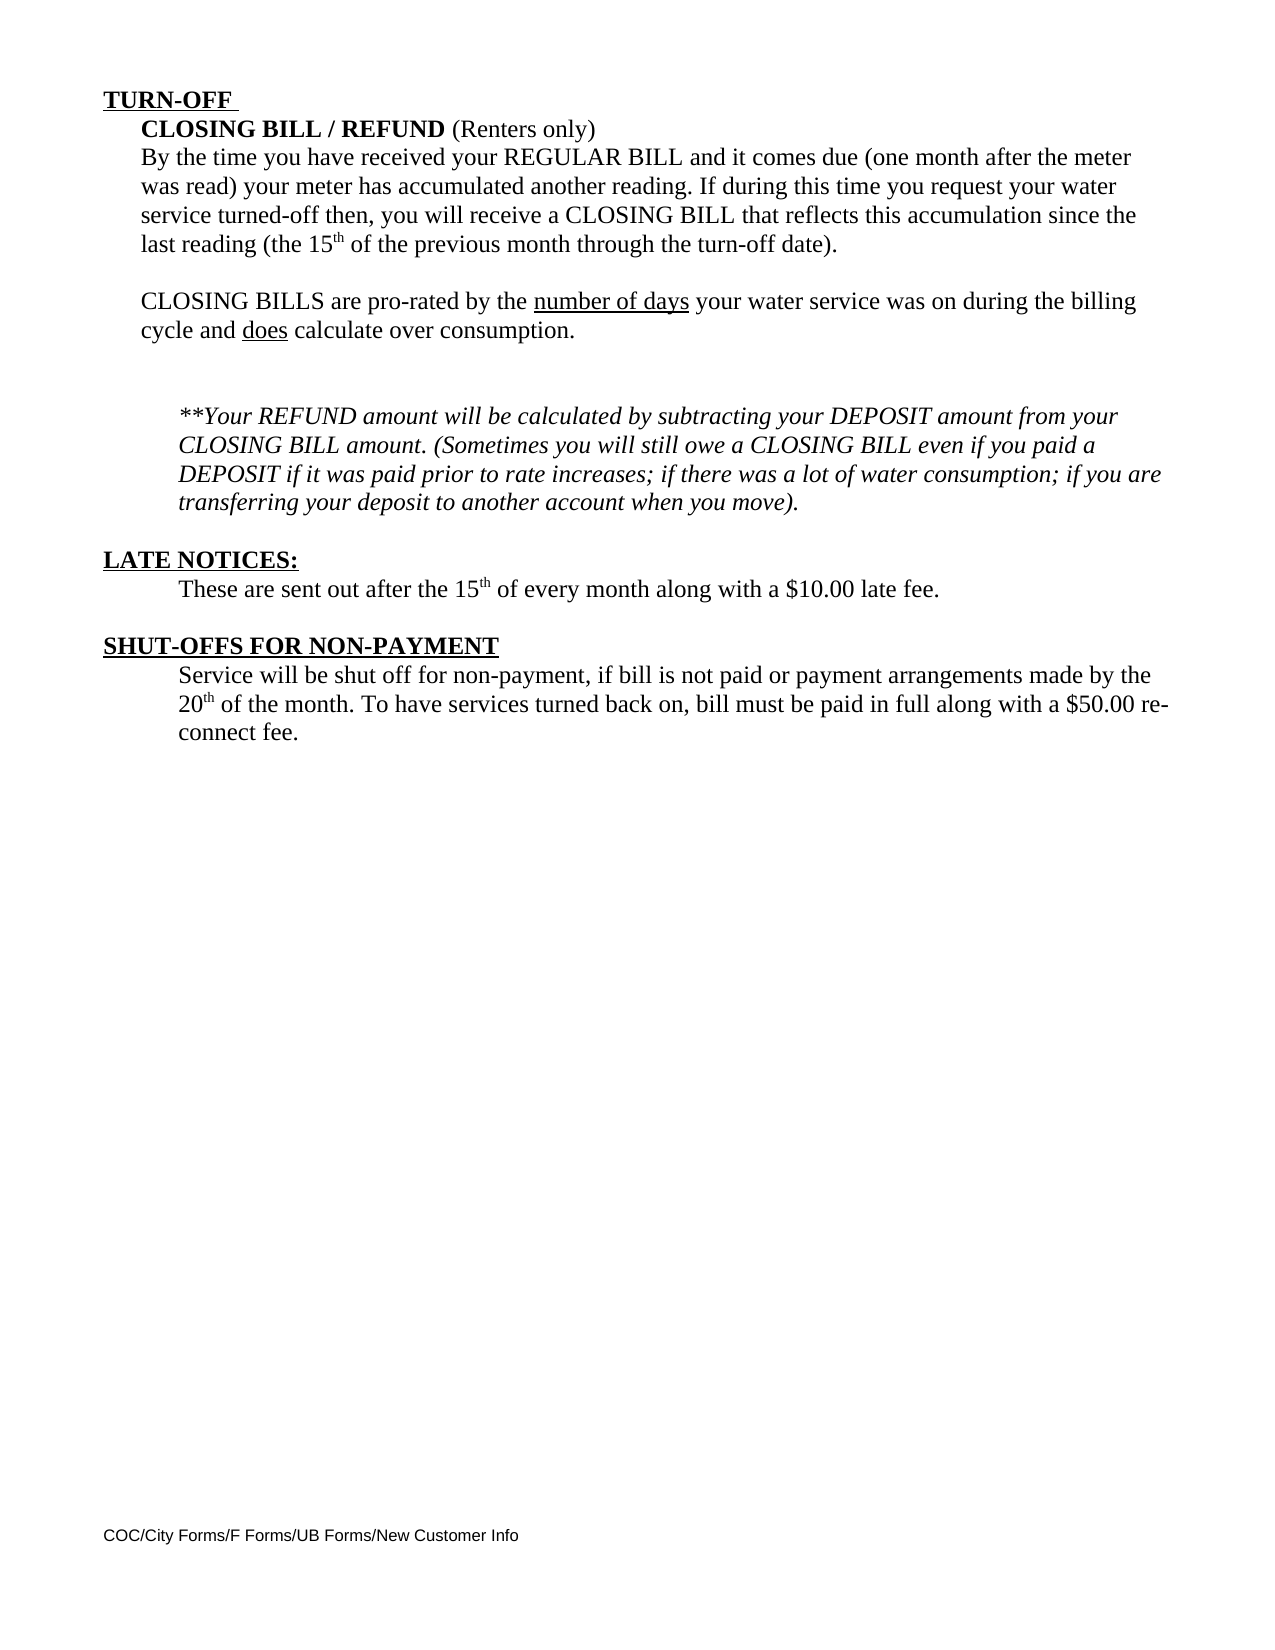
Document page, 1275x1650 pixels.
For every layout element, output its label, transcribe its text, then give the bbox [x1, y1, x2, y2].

text CLOSING BILL / REFUND (Renters only) [103, 114, 1172, 142]
text SHUT-OFFS FOR NON-PAYMENT [103, 631, 1172, 660]
text These are sent out after the 15th of every month along with a $10.00 late fee. [103, 574, 1172, 602]
text **Your REFUND amount will be calculated by subtracting your DEPOSIT amount from your CLOSING BILL amount. (Sometimes you will still owe a CLOSING BILL even if you paid a DEPOSIT if it was paid prior to rate increases; if there was a lot of water consumption; if you are transferring your deposit to another account when you move). [178, 401, 1172, 516]
text TURN-OFF [103, 85, 1172, 114]
text CLOSING BILLS are pro-rated by the number of days your water service was on during the billing cycle and does calculate over consumption. [141, 286, 1172, 344]
text By the time you have received your REGULAR BILL and it comes due (one month after the meter was read) your meter has accumulated another reading. If during this time you request your water service turned-off then, you will receive a CLOSING BILL that reflects this accumulation since the last reading (the 15th of the previous month through the turn-off date). [141, 142, 1172, 257]
text LATE NOTICES: [103, 545, 1172, 574]
text Service will be shut off for non-payment, if bill is not paid or payment arrangements made by the 20th of the month. To have services turned back on, bill must be paid in full along with a $50.00 re-connect fee. [178, 660, 1172, 746]
